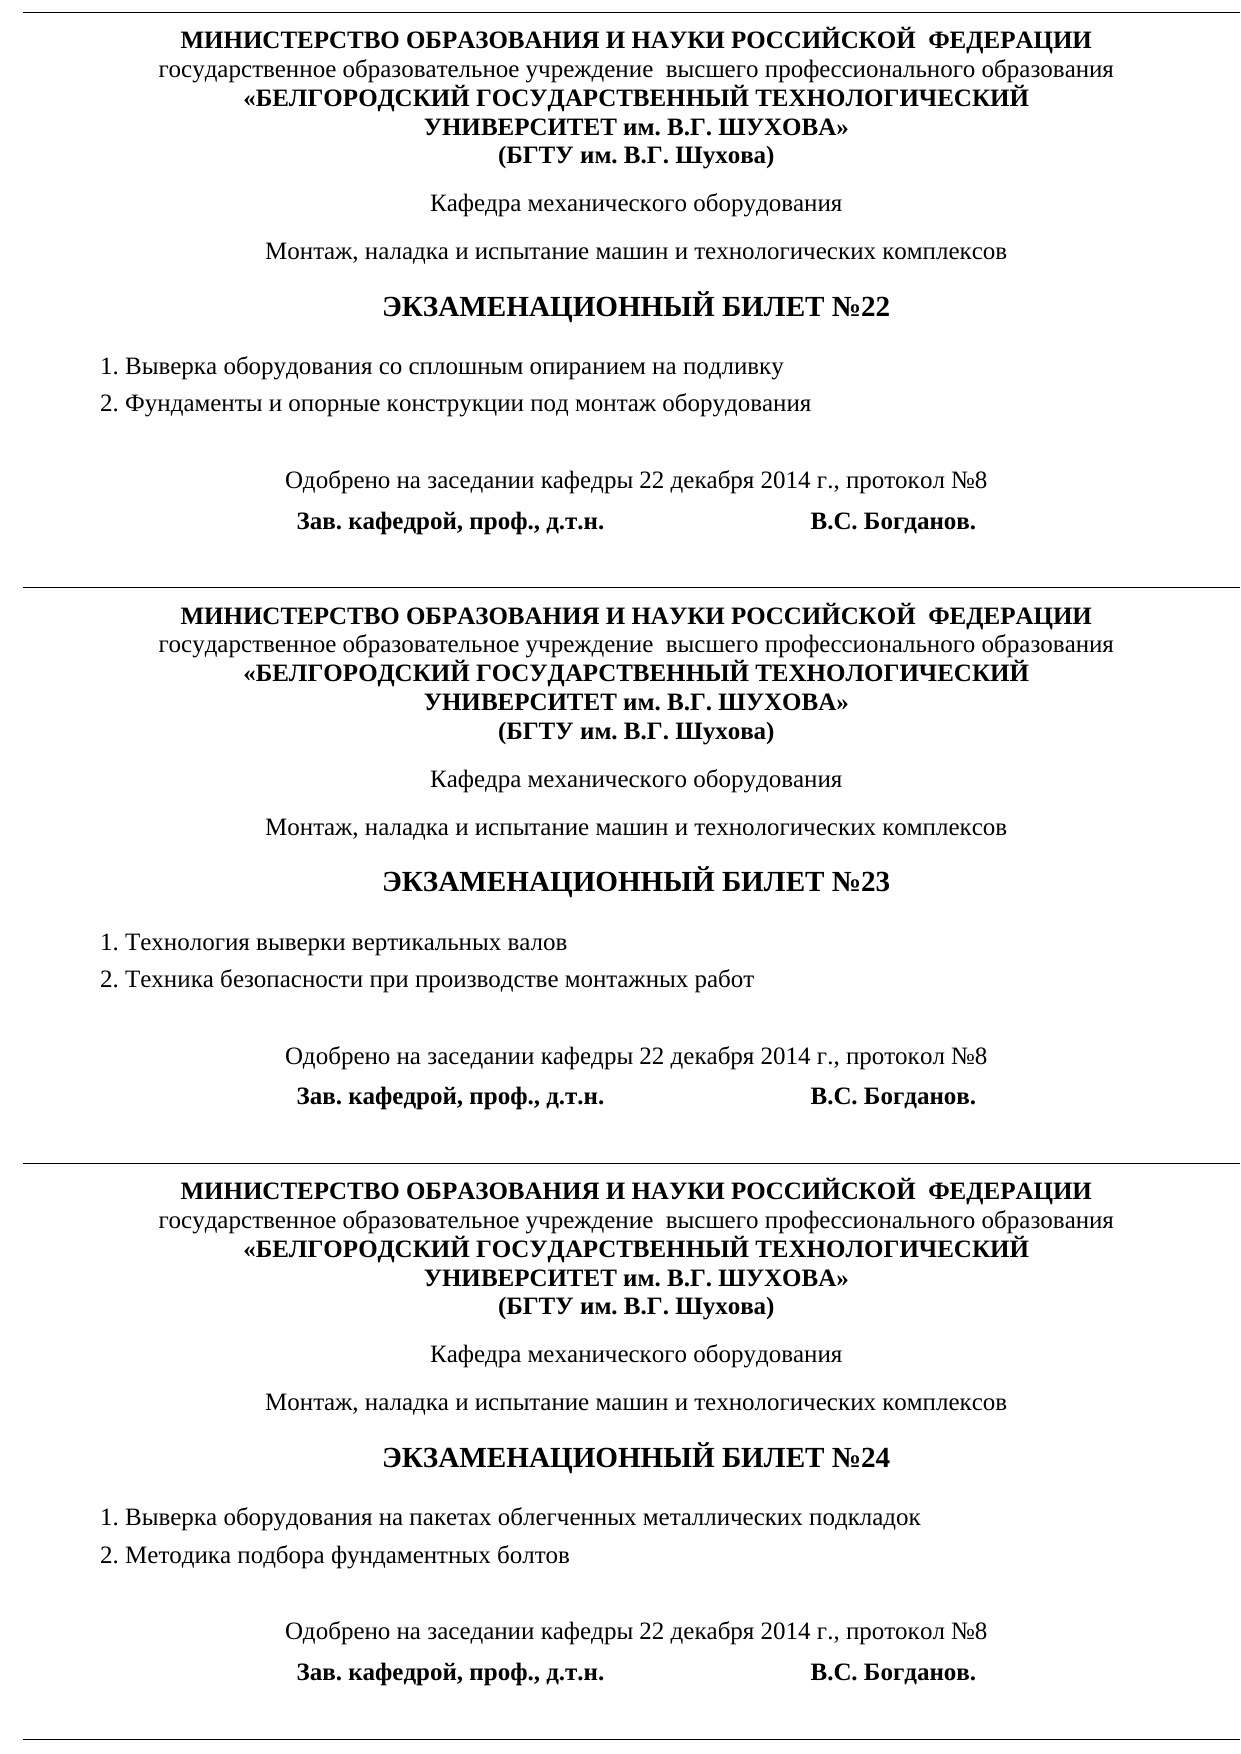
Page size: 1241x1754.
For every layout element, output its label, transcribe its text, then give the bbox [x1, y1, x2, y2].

table_cell МИНИСТЕРСТВО ОБРАЗОВАНИЯ И НАУКИ РОССИЙСКОЙ ФЕДЕРАЦИИ государственное образовательное учреждение высшего профессионального образования «БЕЛГОРОДСКИЙ ГОСУДАРСТВЕННЫЙ ТЕХНОЛОГИЧЕСКИЙ УНИВЕРСИТЕТ им. В.Г. ШУХОВА» (БГТУ им. В.Г. Шухова) Кафедра механического оборудования Монтаж, наладка и испытание машин и технологических комплексов ЭКЗАМЕНАЦИОННЫЙ БИЛЕТ №22 1. Выверка оборудования со сплошным опиранием на подливку 2. Фундаменты и опорные конструкции под монтаж оборудования Одобрено на заседании кафедры 22 декабря 2014 г., протокол №8 Зав. кафедрой, проф., д.т.н. В.С. Богданов. [23, 13, 1240, 587]
table_cell МИНИСТЕРСТВО ОБРАЗОВАНИЯ И НАУКИ РОССИЙСКОЙ ФЕДЕРАЦИИ государственное образовательное учреждение высшего профессионального образования «БЕЛГОРОДСКИЙ ГОСУДАРСТВЕННЫЙ ТЕХНОЛОГИЧЕСКИЙ УНИВЕРСИТЕТ им. В.Г. ШУХОВА» (БГТУ им. В.Г. Шухова) Кафедра механического оборудования Монтаж, наладка и испытание машин и технологических комплексов ЭКЗАМЕНАЦИОННЫЙ БИЛЕТ №24 1. Выверка оборудования на пакетах облегченных металлических подкладок 2. Методика подбора фундаментных болтов Одобрено на заседании кафедры 22 декабря 2014 г., протокол №8 Зав. кафедрой, проф., д.т.н. В.С. Богданов. [23, 1164, 1240, 1738]
table_cell МИНИСТЕРСТВО ОБРАЗОВАНИЯ И НАУКИ РОССИЙСКОЙ ФЕДЕРАЦИИ государственное образовательное учреждение высшего профессионального образования «БЕЛГОРОДСКИЙ ГОСУДАРСТВЕННЫЙ ТЕХНОЛОГИЧЕСКИЙ УНИВЕРСИТЕТ им. В.Г. ШУХОВА» (БГТУ им. В.Г. Шухова) Кафедра механического оборудования Монтаж, наладка и испытание машин и технологических комплексов ЭКЗАМЕНАЦИОННЫЙ БИЛЕТ №23 1. Технология выверки вертикальных валов 2. Техника безопасности при производстве монтажных работ Одобрено на заседании кафедры 22 декабря 2014 г., протокол №8 Зав. кафедрой, проф., д.т.н. В.С. Богданов. [23, 588, 1240, 1163]
